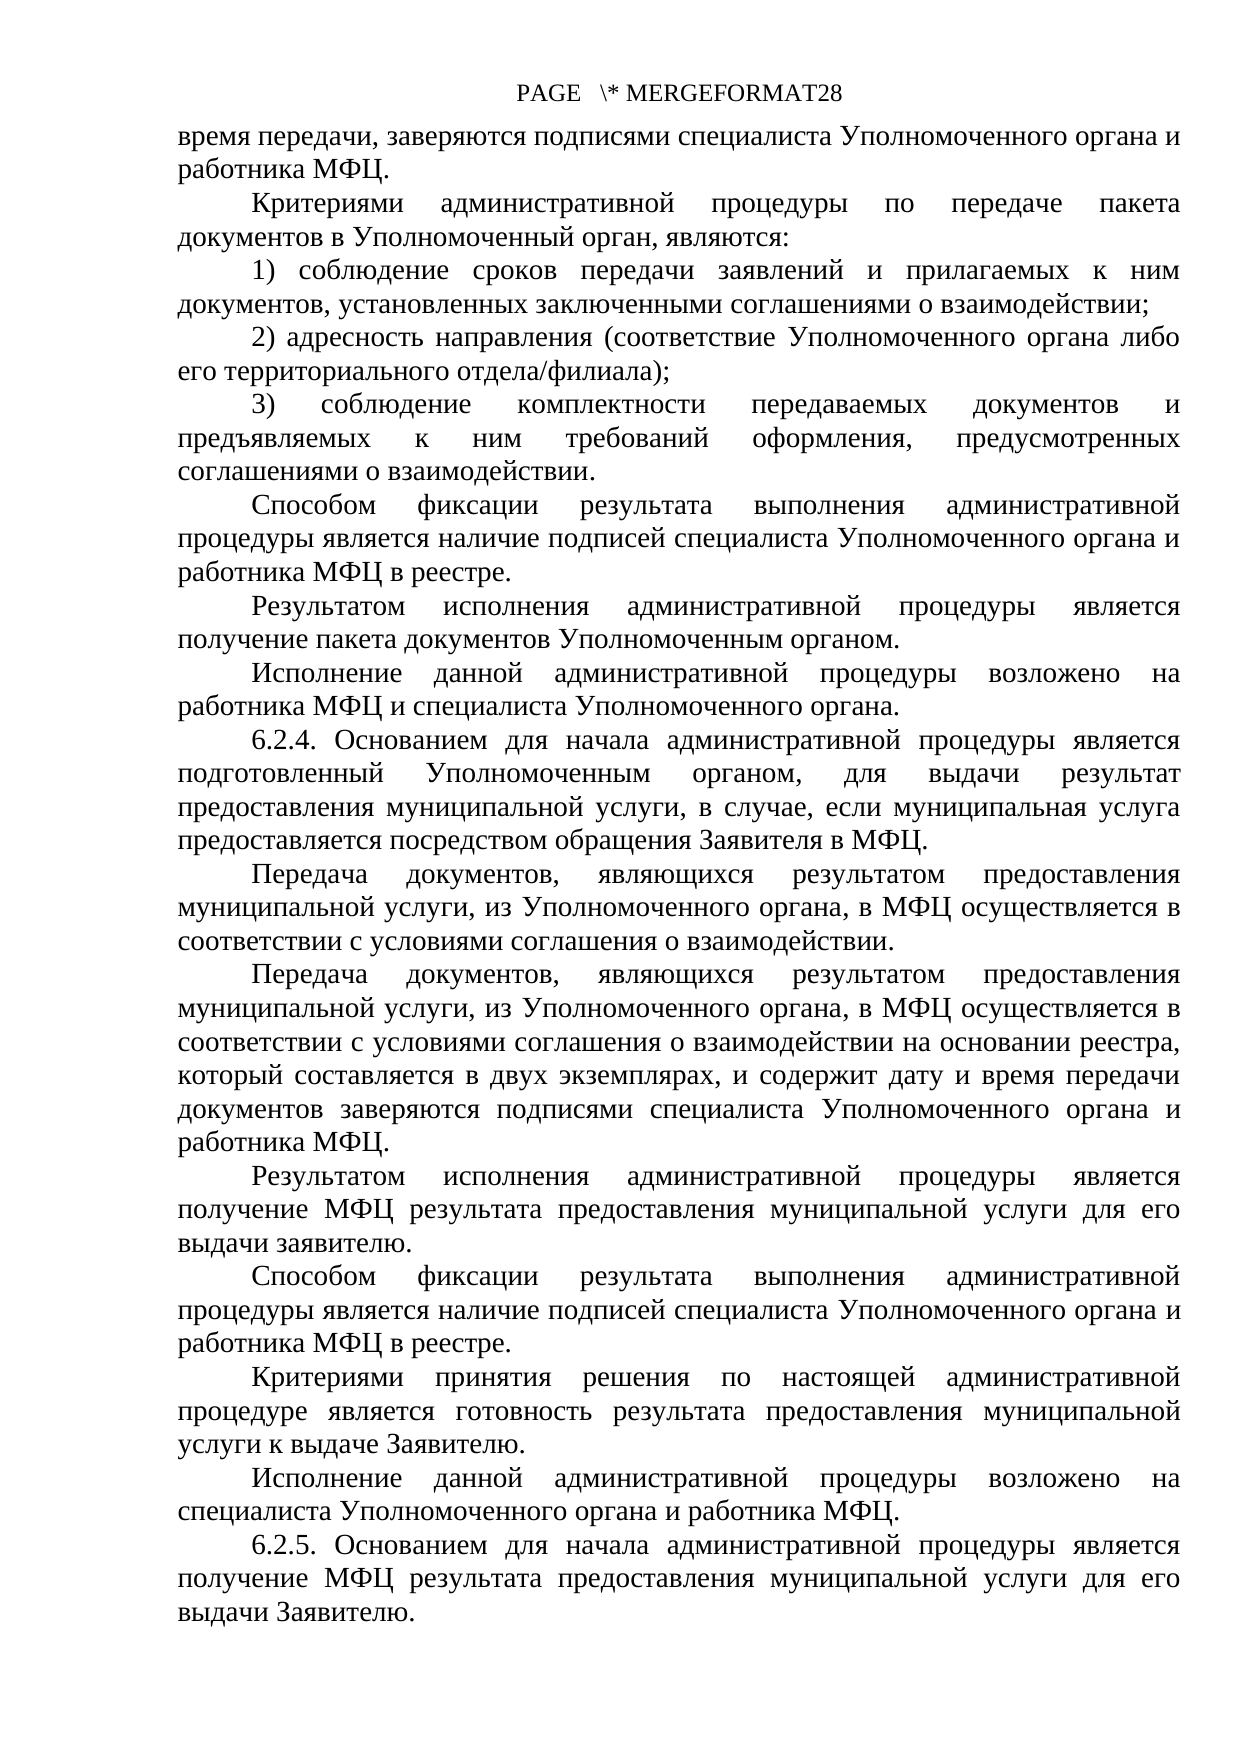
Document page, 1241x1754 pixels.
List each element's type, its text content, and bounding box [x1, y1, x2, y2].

text 6.2.4. Основанием для начала административной процедуры является подготовленный Уполномоченным органом, для выдачи результат предоставления муниципальной услуги, в случае, если муниципальная услуга предоставляется посредством обращения Заявителя в МФЦ. [177, 722, 1181, 856]
text 1) соблюдение сроков передачи заявлений и прилагаемых к ним документов, установленных заключенными соглашениями о взаимодействии; [177, 252, 1181, 319]
text Результатом исполнения административной процедуры является получение пакета документов Уполномоченным органом. [177, 588, 1181, 655]
text Исполнение данной административной процедуры возложено на специалиста Уполномоченного органа и работника МФЦ. [177, 1460, 1181, 1527]
text Передача документов, являющихся результатом предоставления муниципальной услуги, из Уполномоченного органа, в МФЦ осуществляется в соответствии с условиями соглашения о взаимодействии. [177, 856, 1181, 957]
text Способом фиксации результата выполнения административной процедуры является наличие подписей специалиста Уполномоченного органа и работника МФЦ в реестре. [177, 487, 1181, 588]
text Критериями административной процедуры по передаче пакета документов в Уполномоченный орган, являются: [177, 185, 1181, 252]
text 3) соблюдение комплектности передаваемых документов и предъявляемых к ним требований оформления, предусмотренных соглашениями о взаимодействии. [177, 386, 1181, 487]
text Критериями принятия решения по настоящей административной процедуре является готовность результата предоставления муниципальной услуги к выдаче Заявителю. [177, 1359, 1181, 1460]
text Передача документов, являющихся результатом предоставления муниципальной услуги, из Уполномоченного органа, в МФЦ осуществляется в соответствии с условиями соглашения о взаимодействии на основании реестра, который составляется в двух экземплярах, и содержит дату и время передачи документов заверяются подписями специалиста Уполномоченного органа и работника МФЦ. [177, 957, 1181, 1158]
text Способом фиксации результата выполнения административной процедуры является наличие подписей специалиста Уполномоченного органа и работника МФЦ в реестре. [177, 1258, 1181, 1359]
text 2) адресность направления (соответствие Уполномоченного органа либо его территориального отдела/филиала); [177, 319, 1181, 386]
text Исполнение данной административной процедуры возложено на работника МФЦ и специалиста Уполномоченного органа. [177, 655, 1181, 722]
text 6.2.5. Основанием для начала административной процедуры является получение МФЦ результата предоставления муниципальной услуги для его выдачи Заявителю. [177, 1527, 1181, 1627]
text Результатом исполнения административной процедуры является получение МФЦ результата предоставления муниципальной услуги для его выдачи заявителю. [177, 1158, 1181, 1258]
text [177, 118, 1181, 185]
